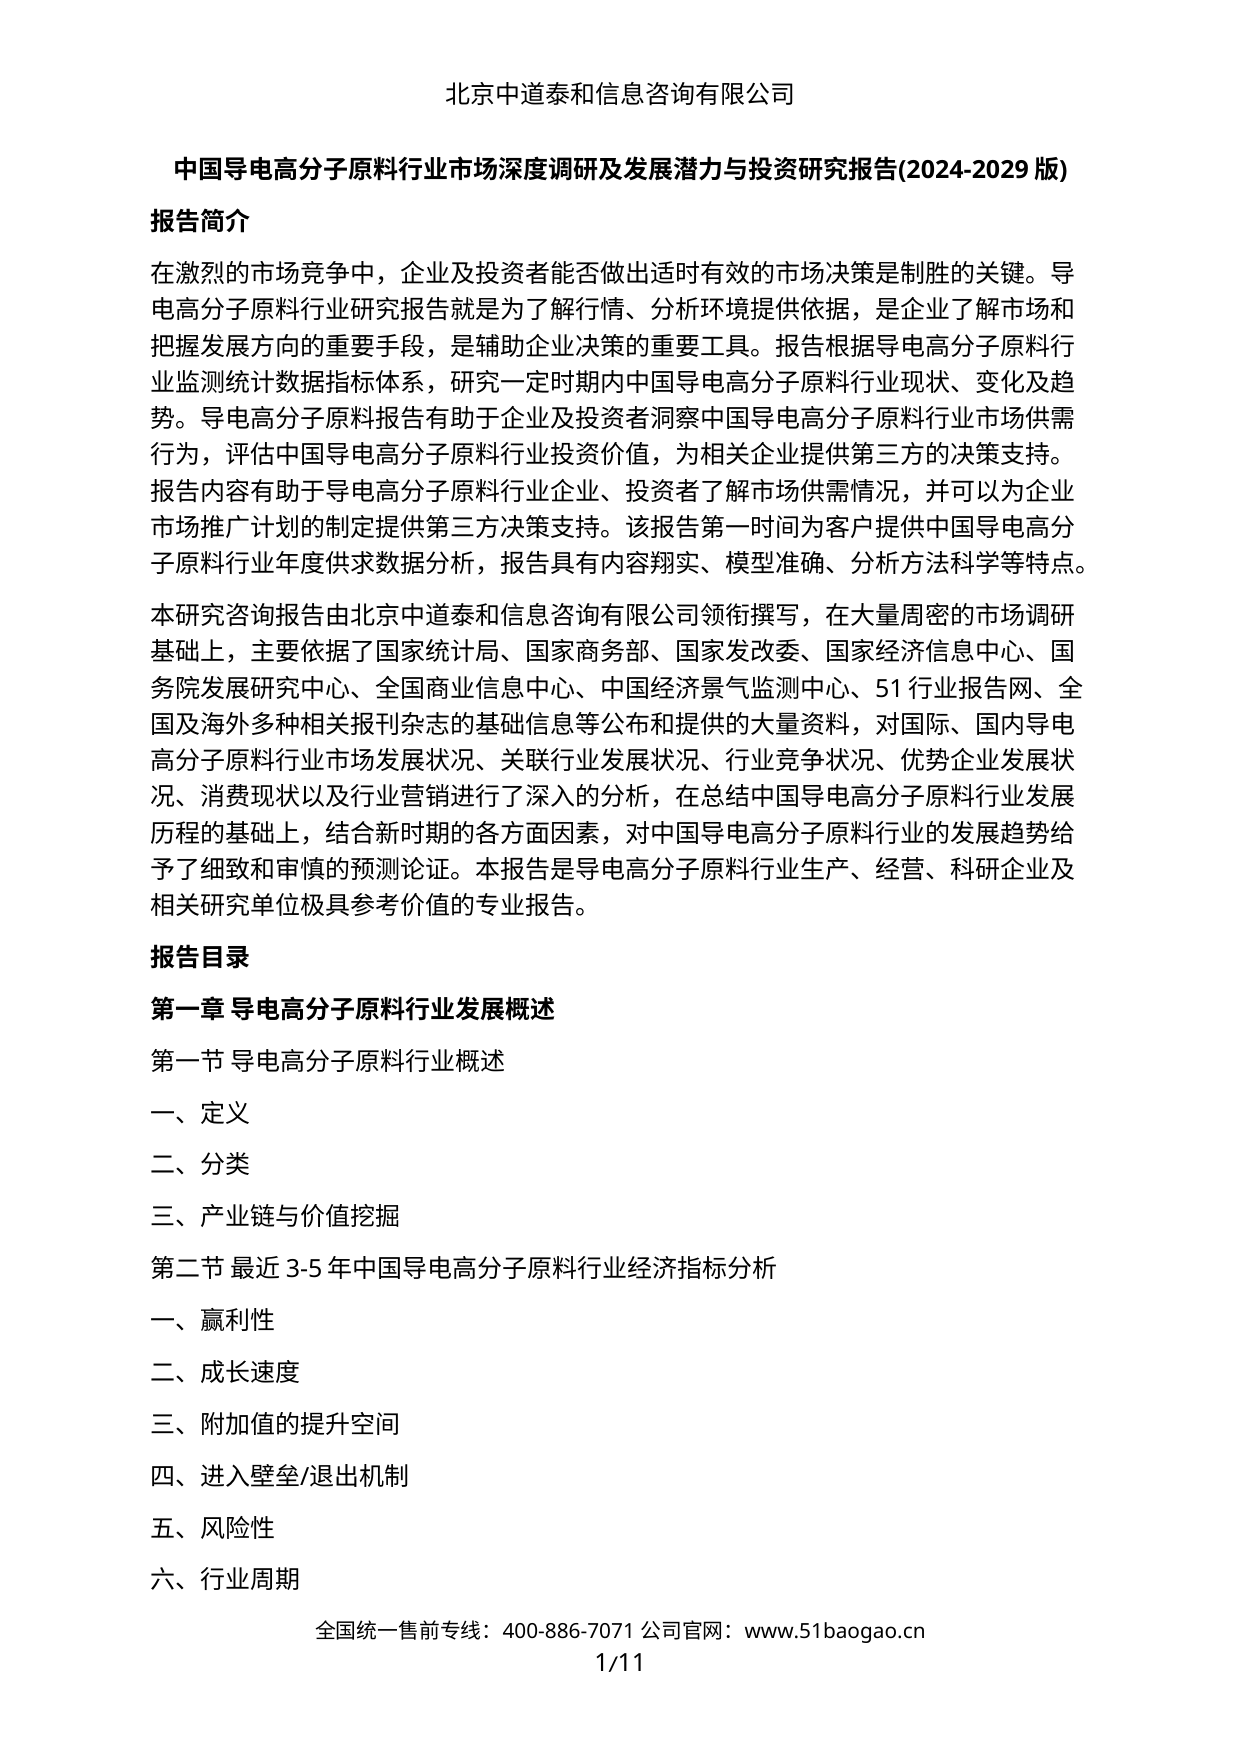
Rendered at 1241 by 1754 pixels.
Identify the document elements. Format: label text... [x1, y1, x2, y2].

text 第一节 导电高分子原料行业概述 [150, 1041, 1090, 1077]
text 五、风险性 [150, 1508, 1090, 1544]
text 三、附加值的提升空间 [150, 1404, 1090, 1441]
text 四、进入壁垒/退出机制 [150, 1456, 1090, 1492]
text 一、赢利性 [150, 1301, 1090, 1337]
text 本研究咨询报告由北京中道泰和信息咨询有限公司领衔撰写，在大量周密的市场调研基础上，主要依据了国家统计局、国家商务部、国家发改委、国家经济信息中心、国务院发展研究中心、全国商业信息中心、中国经济景气监测中心、51行业报告网、全国及海外多种相关报刊杂志的基础信息等公布和提供的大量资料，对国际、国内导电高分子原料行业市场发展状况、关联行业发展状况、行业竞争状况、优势企业发展状况、消费现状以及行业营销进行了深入的分析，在总结中国导电高分子原料行业发展历程的基础上，结合新时期的各方面因素，对中国导电高分子原料行业的发展趋势给予了细致和审慎的预测论证。本报告是导电高分子原料行业生产、经营、科研企业及相关研究单位极具参考价值的专业报告。 [150, 596, 1090, 922]
text 中国导电高分子原料行业市场深度调研及发展潜力与投资研究报告(2024-2029版) [150, 150, 1090, 186]
text 在激烈的市场竞争中，企业及投资者能否做出适时有效的市场决策是制胜的关键。导电高分子原料行业研究报告就是为了解行情、分析环境提供依据，是企业了解市场和把握发展方向的重要手段，是辅助企业决策的重要工具。报告根据导电高分子原料行业监测统计数据指标体系，研究一定时期内中国导电高分子原料行业现状、变化及趋势。导电高分子原料报告有助于企业及投资者洞察中国导电高分子原料行业市场供需行为，评估中国导电高分子原料行业投资价值，为相关企业提供第三方的决策支持。报告内容有助于导电高分子原料行业企业、投资者了解市场供需情况，并可以为企业市场推广计划的制定提供第三方决策支持。该报告第一时间为客户提供中国导电高分子原料行业年度供求数据分析，报告具有内容翔实、模型准确、分析方法科学等特点。 [150, 254, 1090, 580]
text 六、行业周期 [150, 1560, 1090, 1596]
text 第二节 最近3-5年中国导电高分子原料行业经济指标分析 [150, 1249, 1090, 1285]
text 二、成长速度 [150, 1352, 1090, 1389]
text 三、产业链与价值挖掘 [150, 1197, 1090, 1233]
text 报告简介 [150, 202, 1090, 238]
text 二、分类 [150, 1145, 1090, 1181]
text 第一章 导电高分子原料行业发展概述 [150, 989, 1090, 1026]
text 报告目录 [150, 937, 1090, 974]
text 一、定义 [150, 1093, 1090, 1129]
